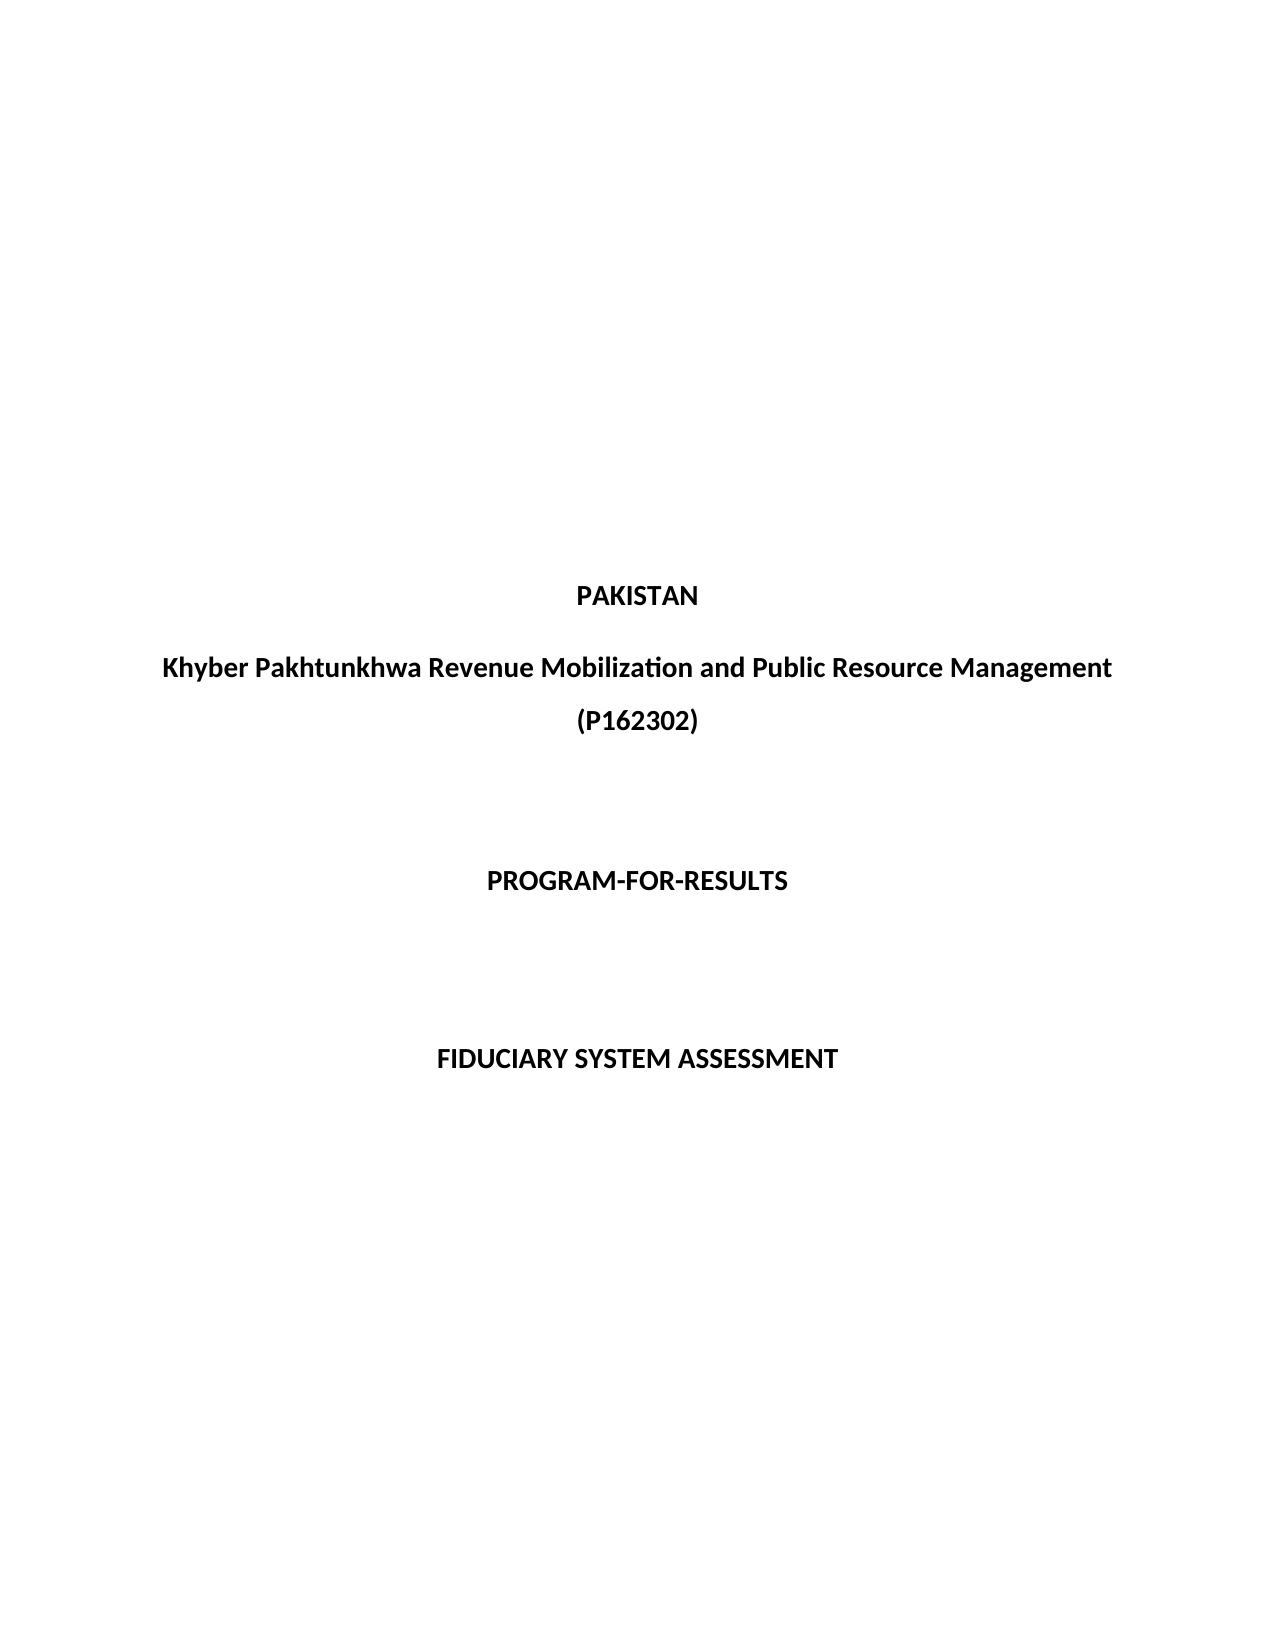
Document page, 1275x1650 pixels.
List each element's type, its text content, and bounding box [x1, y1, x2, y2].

text FIDUCIARY SYSTEM ASSESSMENT [150, 1041, 1125, 1076]
text Khyber Pakhtunkhwa Revenue Mobilization and Public Resource Management (P162302) [150, 649, 1125, 738]
text PAKISTAN [150, 577, 1125, 613]
text PROGRAM-FOR-RESULTS [150, 862, 1125, 898]
